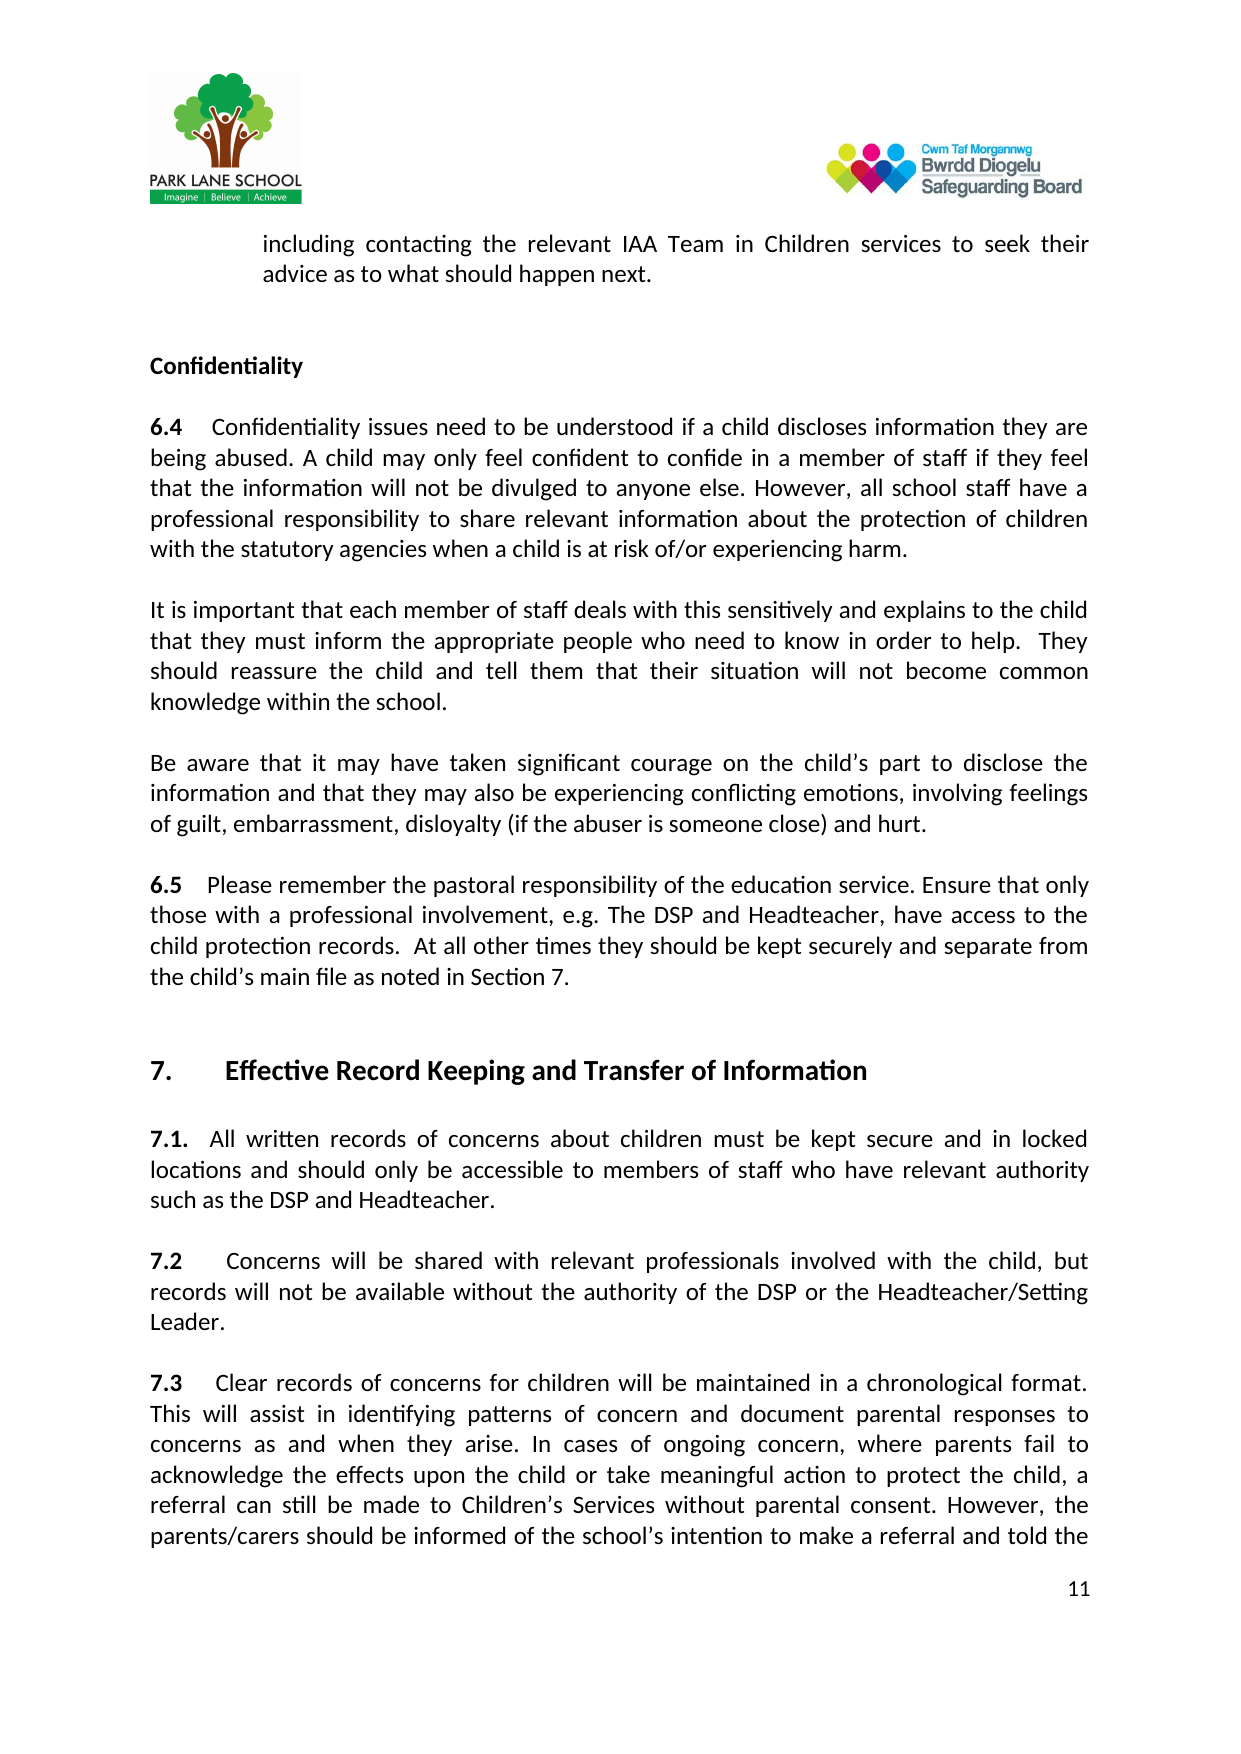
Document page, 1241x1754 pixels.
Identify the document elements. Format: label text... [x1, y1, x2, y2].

text 6.4 Confidentiality issues need to be understood if a child discloses information they are being abused. A child may only feel confident to confide in a member of staff if they feel that the information will not be divulged to anyone else. However, all school staff have a professional responsibility to share relevant information about the protection of children with the statutory agencies when a child is at risk of/or experiencing harm. [150, 411, 1090, 564]
text 7.2 Concerns will be shared with relevant professionals involved with the child, but records will not be available without the authority of the DSP or the Headteacher/Setting Leader. [150, 1246, 1090, 1337]
list Effective Record Keeping and Transfer of Information [150, 1052, 1090, 1088]
text Confidentiality [150, 350, 1090, 381]
text It is important that each member of staff deals with this sensitively and explains to the child that they must inform the appropriate people who need to know in order to help. They should reassure the child and tell them that their situation will not become common knowledge within the school. [150, 594, 1090, 716]
picture [150, 73, 302, 204]
text Be aware that it may have taken significant courage on the child’s part to disclose the information and that they may also be experiencing conflicting emotions, involving feelings of guilt, embarrassment, disloyalty (if the abuser is someone close) and hurt. [150, 747, 1090, 838]
text 7.1. All written records of concerns about children must be kept secure and in locked locations and should only be accessible to members of staff who have relevant authority such as the DSP and Headteacher. [150, 1123, 1090, 1215]
picture [816, 133, 1091, 204]
text 6.5 Please remember the pastoral responsibility of the education service. Ensure that only those with a professional involvement, e.g. The DSP and Headteacher, have access to the child protection records. At all other times they should be kept securely and separate from the child’s main file as noted in Section 7. [150, 869, 1090, 991]
